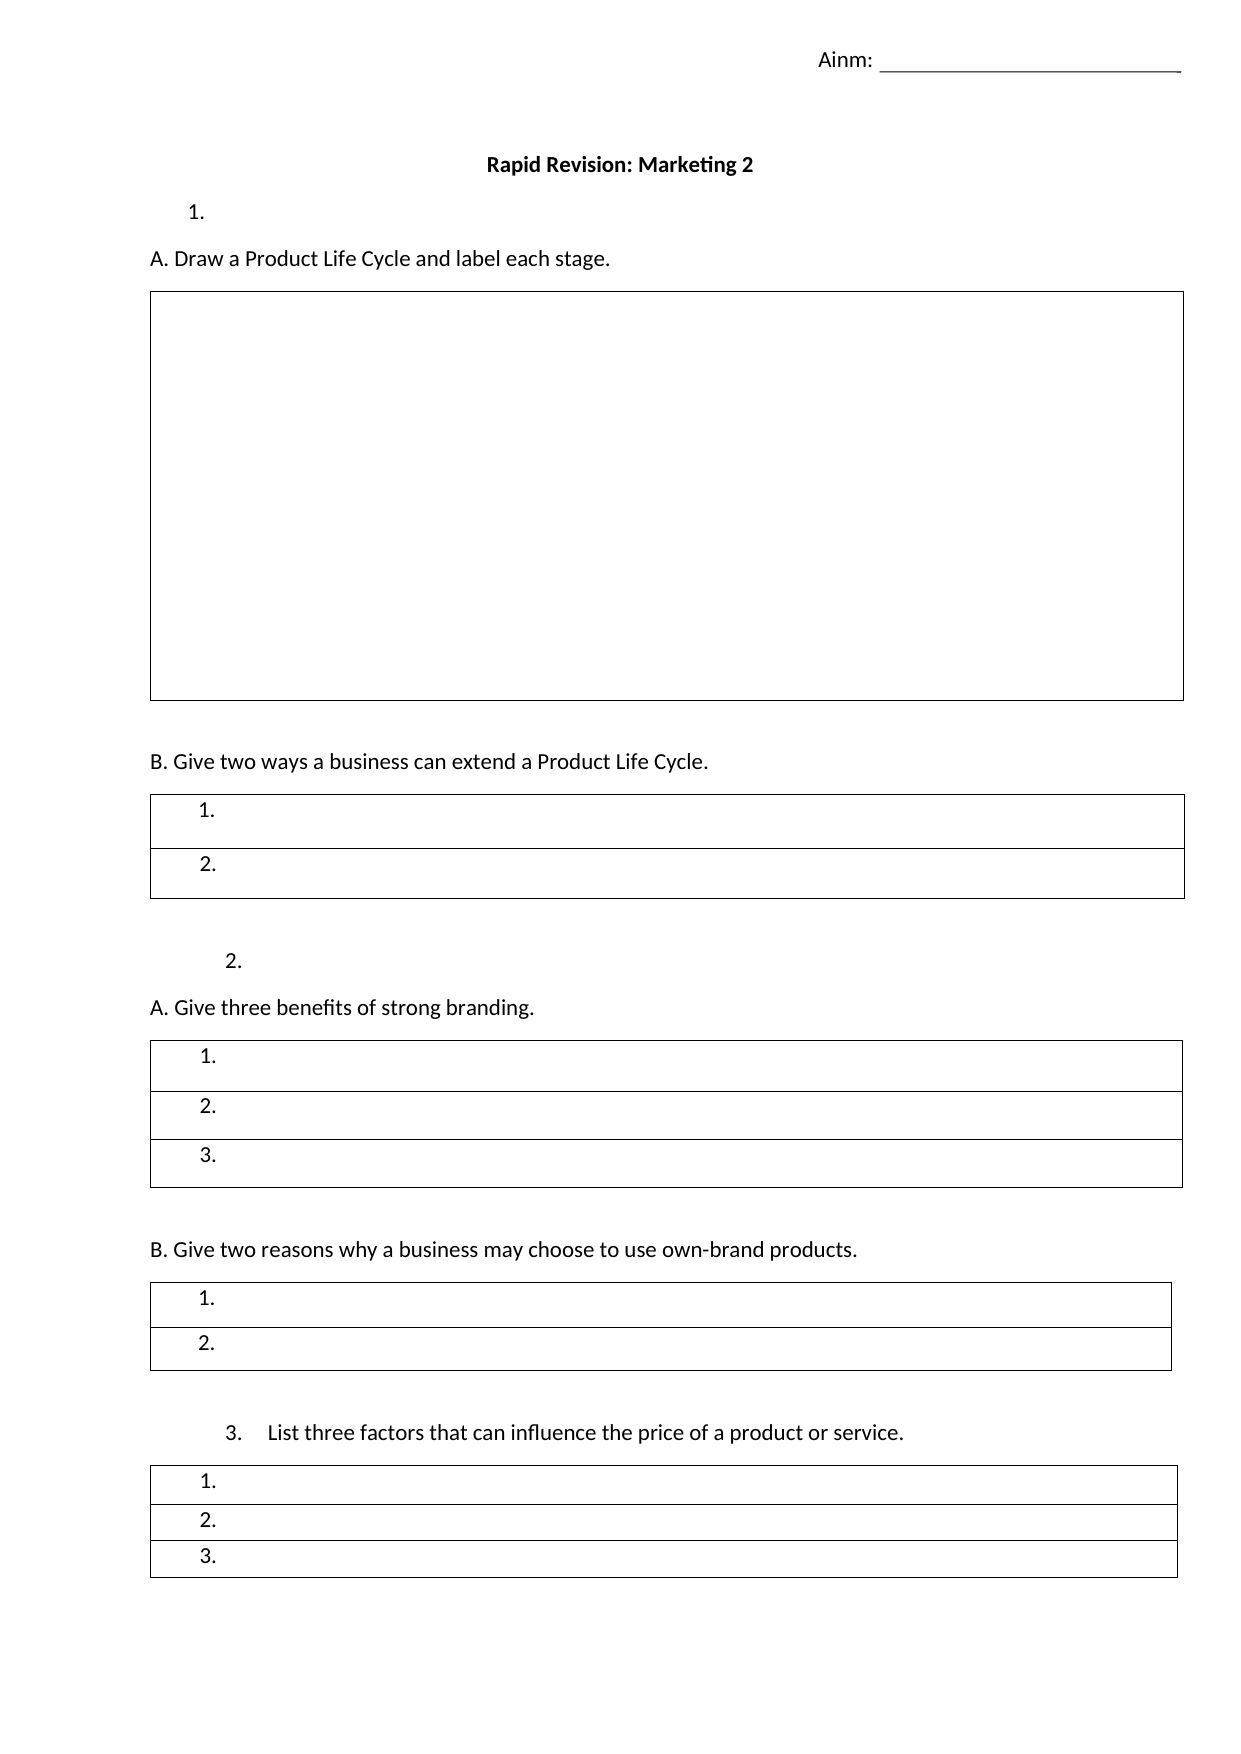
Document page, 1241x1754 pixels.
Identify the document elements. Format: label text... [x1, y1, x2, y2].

text A. Draw a Product Life Cycle and label each stage. [150, 244, 1090, 272]
text B. Give two reasons why a business may choose to use own-brand products. [150, 1235, 1090, 1263]
table_header [151, 1041, 1182, 1091]
text B. Give two ways a business can extend a Product Life Cycle. [150, 747, 1090, 776]
table_header 1. [151, 795, 1184, 848]
table_header [151, 1466, 1177, 1504]
text Rapid Revision: Marketing 2 [150, 150, 1090, 178]
table_header 1. [151, 1283, 1171, 1327]
table_header [151, 292, 1183, 699]
table_cell [151, 849, 1184, 898]
table_cell 2. [151, 1328, 1171, 1370]
text A. Give three benefits of strong branding. [150, 993, 1090, 1021]
table_cell [151, 1092, 1182, 1139]
table_cell [151, 1541, 1177, 1577]
table_cell [151, 1505, 1177, 1540]
list List three factors that can influence the price of a product or service. [225, 1418, 1090, 1446]
table_cell [151, 1140, 1182, 1187]
